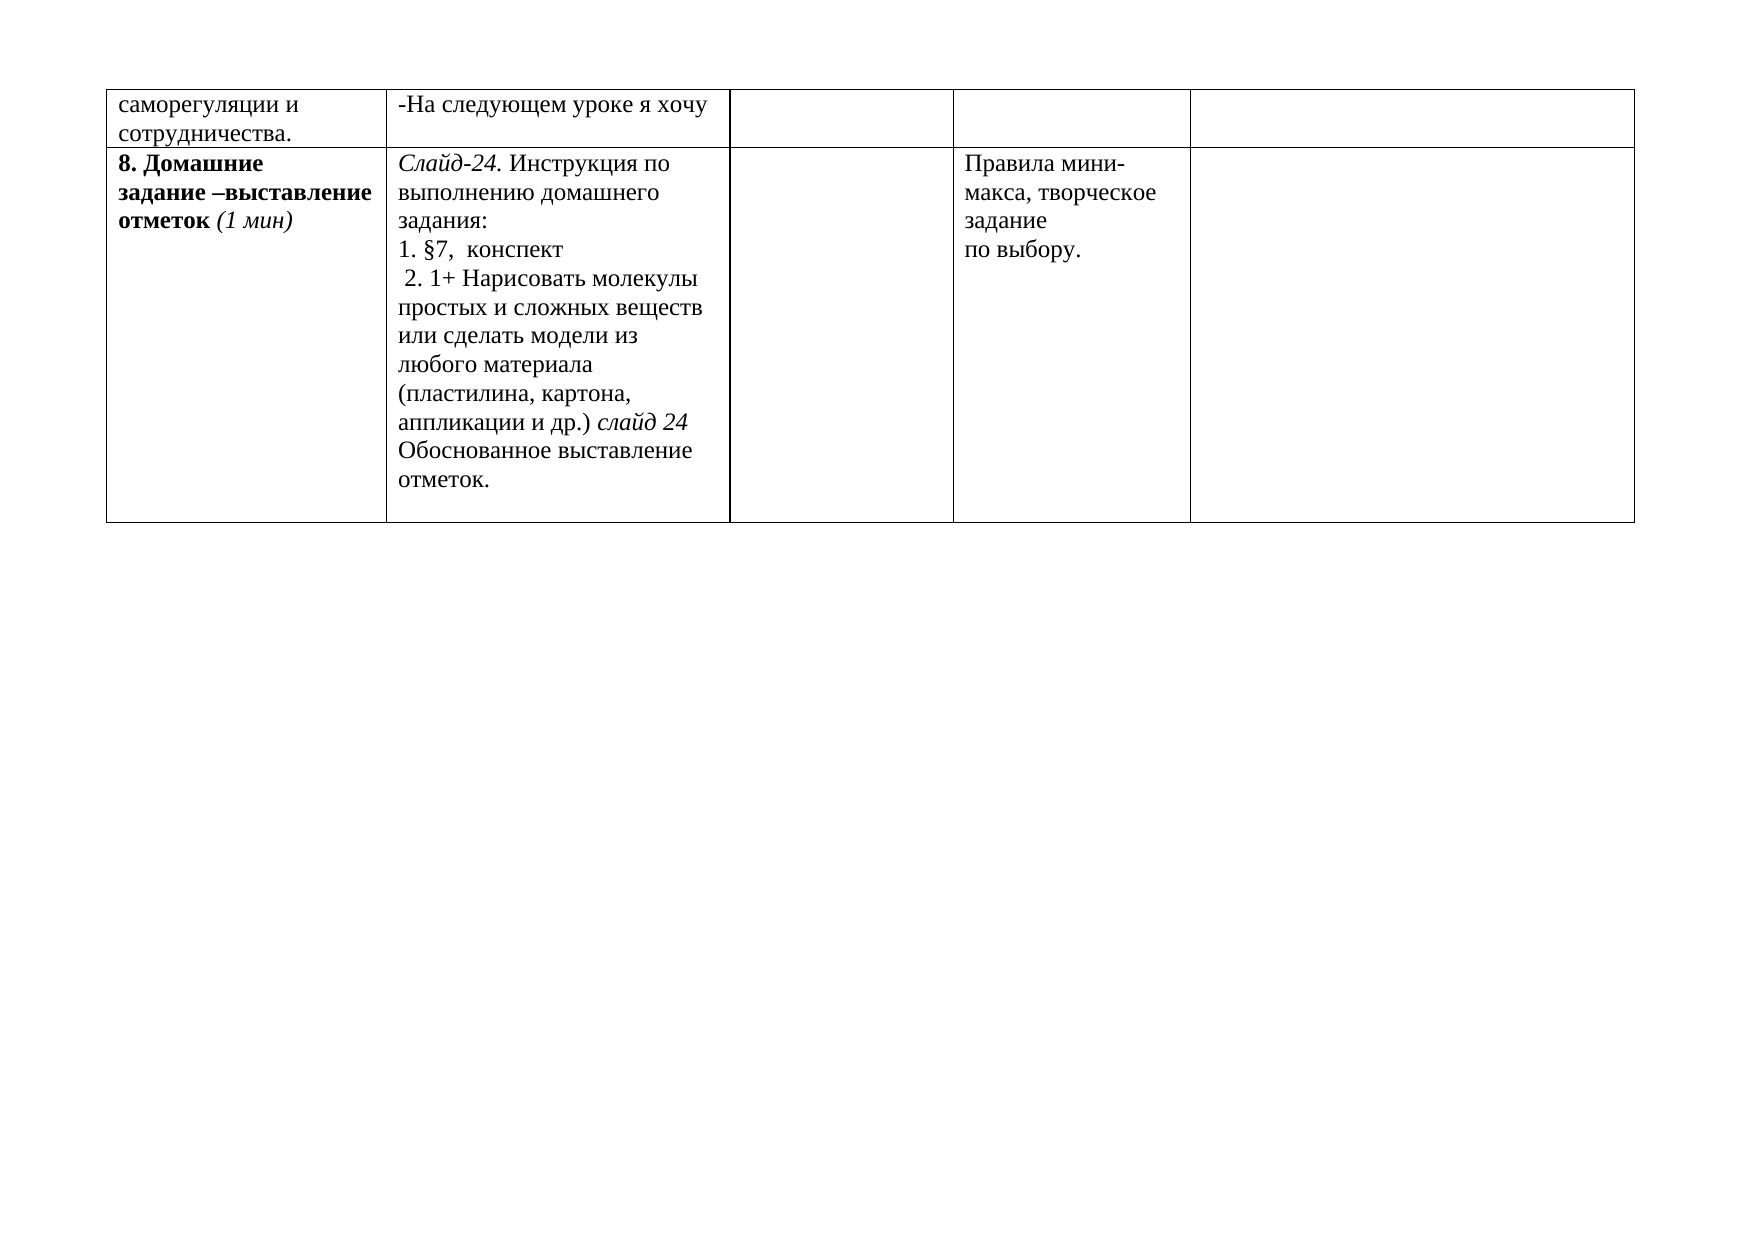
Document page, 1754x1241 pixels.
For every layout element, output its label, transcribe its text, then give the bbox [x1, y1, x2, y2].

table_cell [731, 90, 953, 147]
table_cell Правила мини-макса, творческое задание по выбору. [954, 148, 1190, 522]
table_cell 8. Домашние задание –выставление отметок (1 мин) [107, 148, 386, 522]
table_cell [1191, 148, 1634, 522]
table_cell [954, 90, 1190, 147]
table_cell [731, 148, 953, 522]
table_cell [107, 90, 386, 147]
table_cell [387, 90, 729, 147]
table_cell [1191, 90, 1634, 147]
table_cell Слайд-24. Инструкция по выполнению домашнего задания: 1. §7, конспект 2. 1+ Нарисовать молекулы простых и сложных веществ или сделать модели из любого материала (пластилина, картона, аппликации и др.) слайд 24 Обоснованное выставление отметок. [387, 148, 729, 522]
